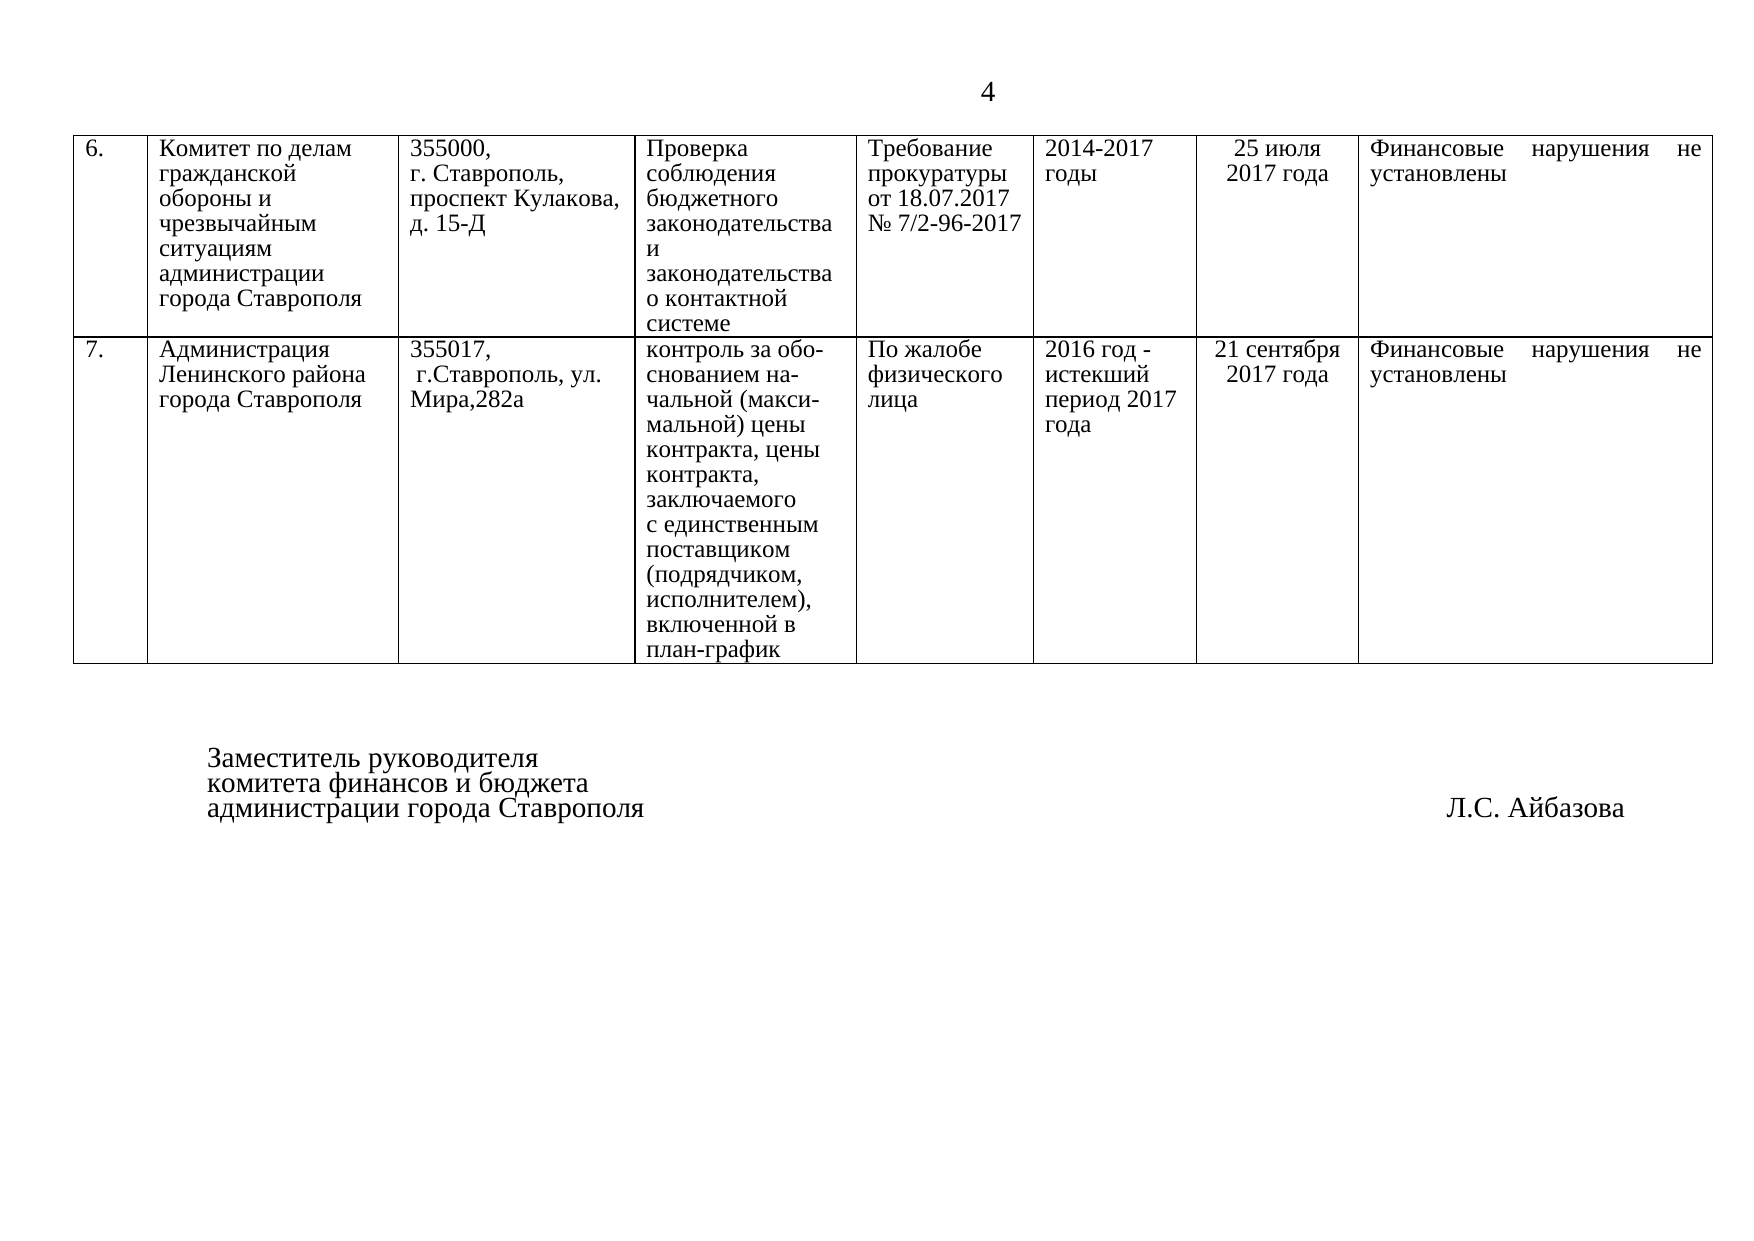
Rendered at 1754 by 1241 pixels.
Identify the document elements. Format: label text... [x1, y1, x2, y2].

table_cell Финансовые нарушения не установлены [1359, 136, 1712, 336]
table_cell 2016 год - истекший период 2017 года [1034, 338, 1196, 662]
table_cell 2014-2017 годы [1034, 136, 1196, 336]
table_cell 355017, г.Ставрополь, ул. Мира,282а [399, 338, 634, 662]
text Заместитель руководителя [207, 747, 1695, 772]
table_cell 355000, г. Ставрополь, проспект Кулакова, д. 15-Д [399, 136, 634, 336]
table_cell 25 июля 2017 года [1197, 136, 1358, 336]
table_cell Требование прокуратуры от 18.07.2017 № 7/2-96-2017 [857, 136, 1033, 336]
table_cell Финансовые нарушения не установлены [1359, 338, 1712, 662]
table_cell контроль за обо-снованием на-чальной (макси-мальной) цены контракта, цены контракта, заключаемого с единственным поставщиком (подрядчиком, исполнителем), включенной в план-график [636, 338, 856, 662]
table_cell Администрация Ленинского района города Ставрополя [148, 338, 398, 662]
table_cell 21 сентября 2017 года [1197, 338, 1358, 662]
table_cell Проверка соблюдения бюджетного законодательства и законодательства о контактной системе [636, 136, 856, 336]
text комитета финансов и бюджета [207, 772, 336, 797]
text комитета финансов и бюджета [339, 772, 1695, 797]
table_cell 6. [74, 136, 147, 336]
table_cell Комитет по делам гражданской обороны и чрезвычайным ситуациям администрации города Ставрополя [148, 136, 398, 336]
table_cell По жалобе физического лица [857, 338, 1033, 662]
table_cell 7. [74, 338, 147, 662]
text администрации города Ставрополя Л.С. Айбазова [207, 797, 1695, 822]
